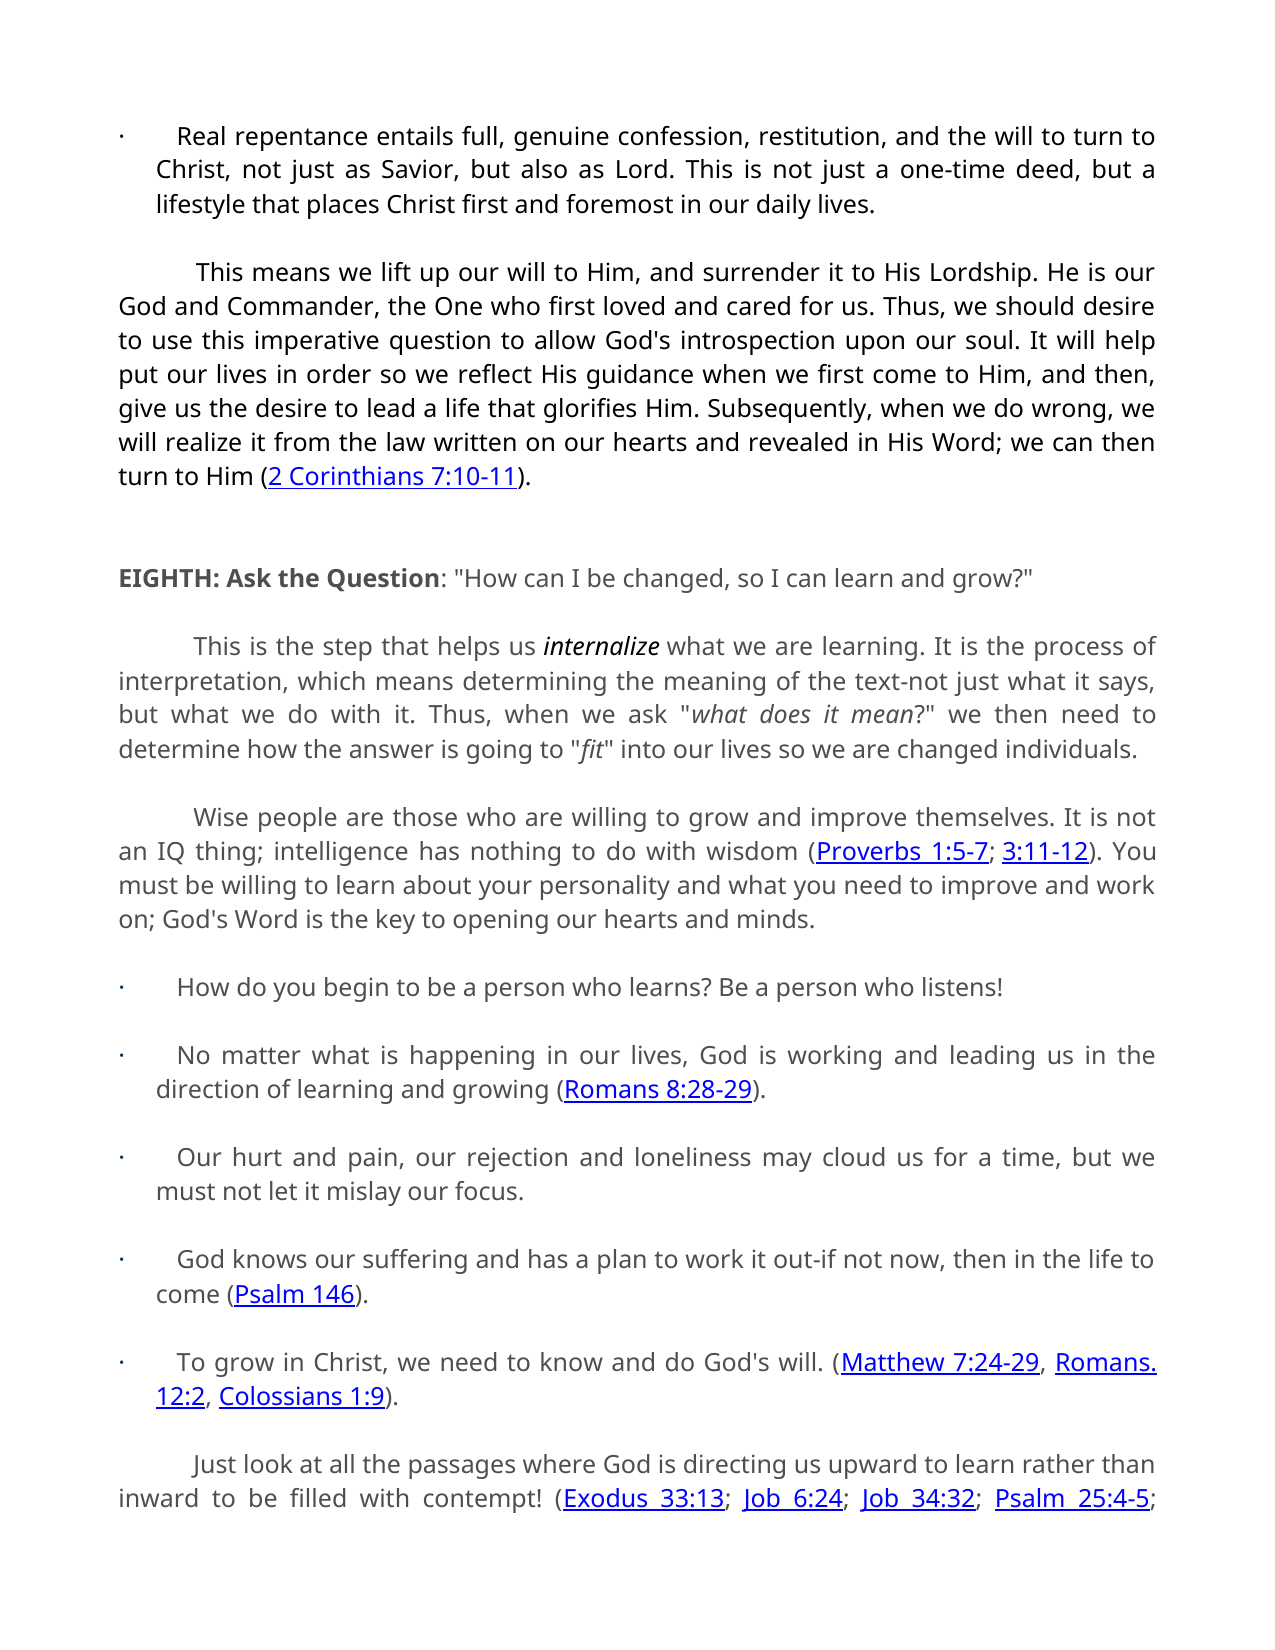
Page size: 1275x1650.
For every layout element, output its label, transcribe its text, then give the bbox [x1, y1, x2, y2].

text This is the step that helps us internalize what we are learning. It is the process of interpretation, which means determining the meaning of the text-not just what it says, but what we do with it. Thus, when we ask "what does it mean?" we then need to determine how the answer is going to "fit" into our lives so we are changed individuals. [118, 629, 1157, 765]
text · Real repentance entails full, genuine confession, restitution, and the will to turn to Christ, not just as Savior, but also as Lord. This is not just a one-time deed, but a lifestyle that places Christ first and foremost in our daily lives. [118, 118, 1157, 220]
text · To grow in Christ, we need to know and do God's will. (Matthew 7:24-29, Romans. 12:2, Colossians 1:9). [118, 1344, 1157, 1412]
text This means we lift up our will to Him, and surrender it to His Lordship. He is our God and Commander, the One who first loved and cared for us. Thus, we should desire to use this imperative question to allow God's introspection upon our soul. It will help put our lives in order so we reflect His guidance when we first come to Him, and then, give us the desire to lead a life that glorifies Him. Subsequently, when we do wrong, we will realize it from the law written on our hearts and revealed in His Word; we can then turn to Him (2 Corinthians 7:10-11). [118, 254, 1157, 493]
text · How do you begin to be a person who learns? Be a person who listens! [118, 970, 1157, 1004]
text · No matter what is happening in our lives, God is working and leading us in the direction of learning and growing (Romans 8:28-29). [118, 1038, 1157, 1106]
text Wise people are those who are willing to grow and improve themselves. It is not an IQ thing; intelligence has nothing to do with wisdom (Proverbs 1:5-7; 3:11-12). You must be willing to learn about your personality and what you need to improve and work on; God's Word is the key to opening our hearts and minds. [118, 799, 1157, 936]
text · God knows our suffering and has a plan to work it out-if not now, then in the life to come (Psalm 146). [118, 1242, 1157, 1310]
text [118, 1447, 1157, 1515]
text EIGHTH: Ask the Question: "How can I be changed, so I can learn and grow?" [118, 561, 1157, 595]
text · Our hurt and pain, our rejection and loneliness may cloud us for a time, but we must not let it mislay our focus. [118, 1140, 1157, 1208]
